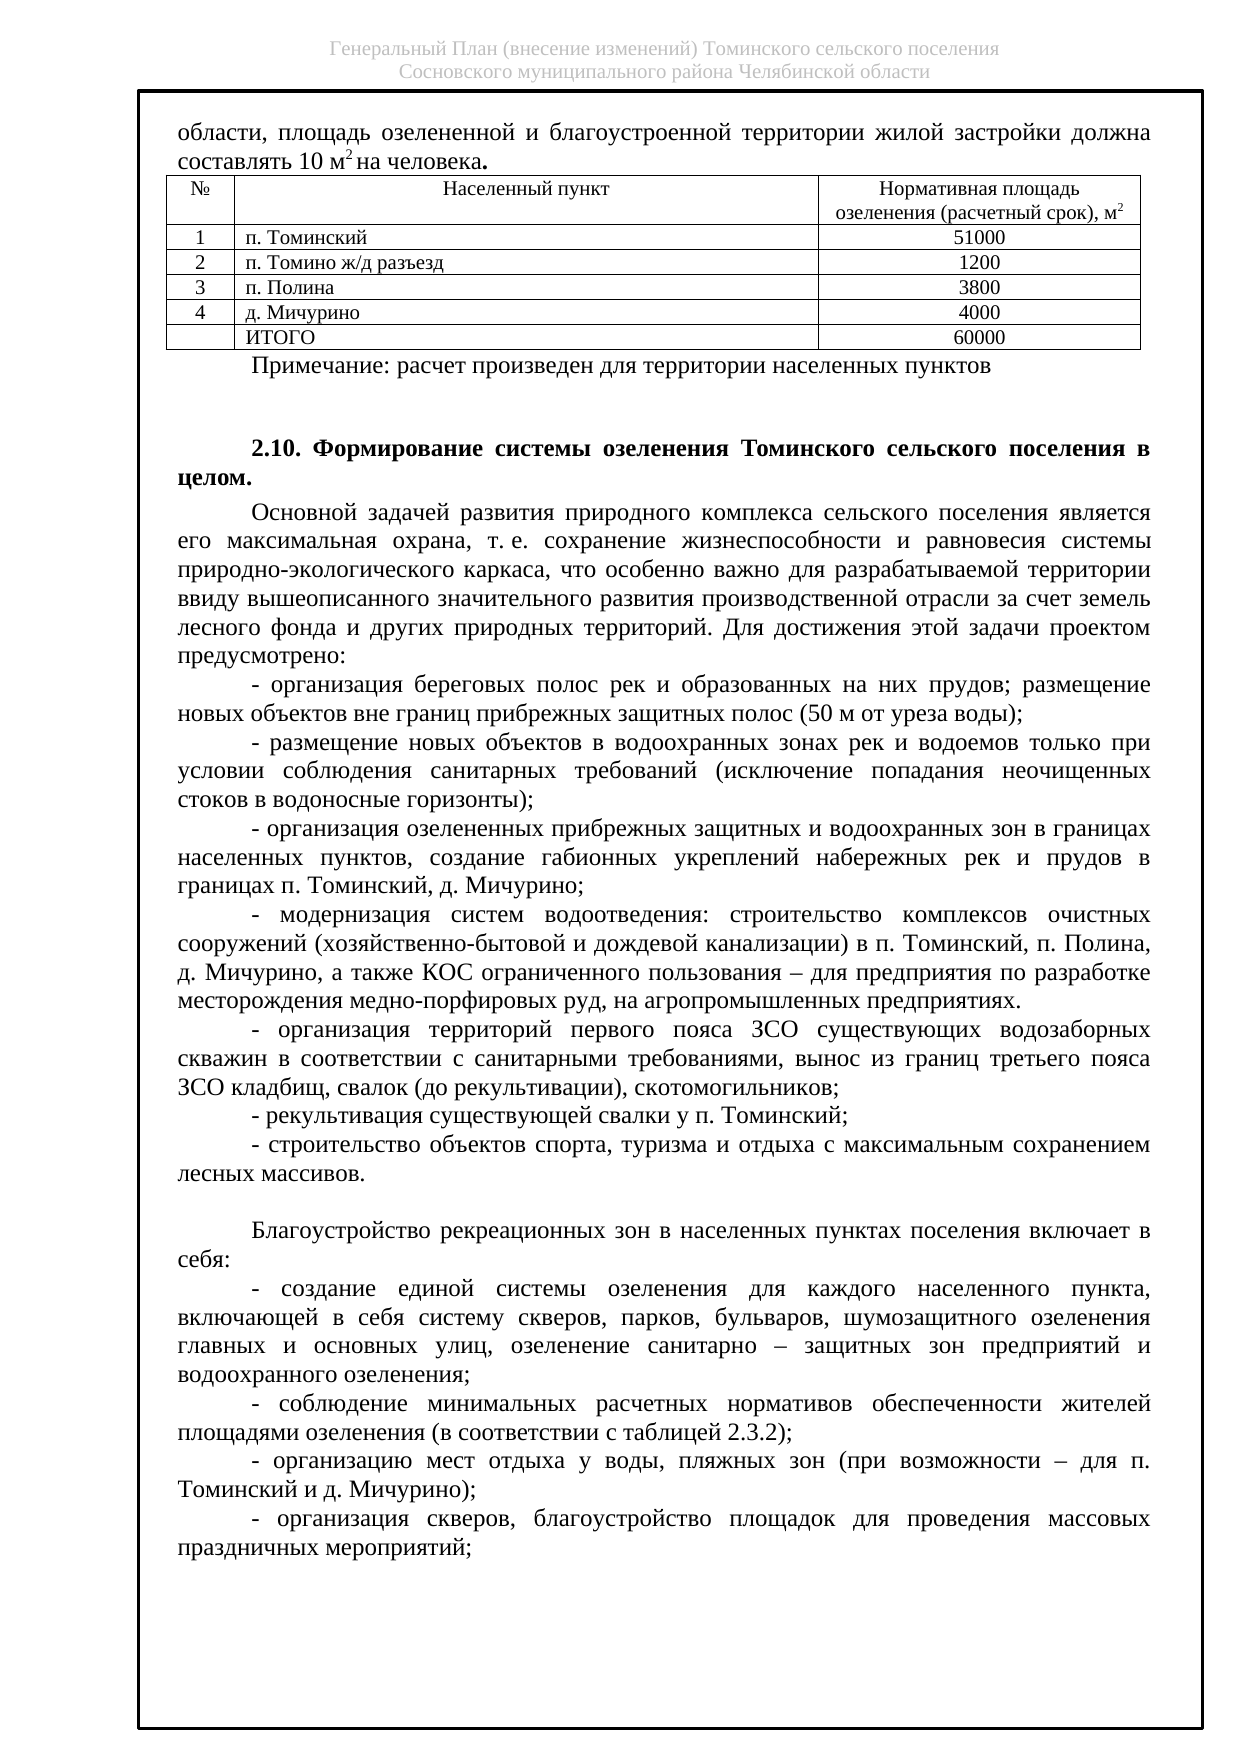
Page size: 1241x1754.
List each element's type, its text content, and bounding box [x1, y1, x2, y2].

table_cell 4 [167, 300, 234, 324]
table_header Нормативная площадь озеленения (расчетный срок), м2 [819, 176, 1140, 224]
table_cell п. Томино ж/д разъезд [235, 250, 818, 274]
text - организация скверов, благоустройство площадок для проведения массовых праздничных мероприятий; [177, 1503, 1152, 1560]
table_cell 4000 [819, 300, 1140, 324]
text - организацию мест отдыха у воды, пляжных зон (при возможности – для п. Томинский и д. Мичурино); [177, 1445, 1152, 1503]
text Примечание: расчет произведен для территории населенных пунктов [177, 350, 1152, 379]
table_cell п. Томинский [235, 225, 818, 249]
table_cell 3 [167, 275, 234, 299]
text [177, 117, 1152, 174]
table_cell [167, 325, 234, 349]
table_cell 1200 [819, 250, 1140, 274]
text - модернизация систем водоотведения: строительство комплексов очистных сооружений (хозяйственно-бытовой и дождевой канализации) в п. Томинский, п. Полина, д. Мичурино, а также КОС ограниченного пользования – для предприятия по разработке месторождения медно-порфировых руд, на агропромышленных предприятиях. [177, 899, 1152, 1014]
table_cell 3800 [819, 275, 1140, 299]
table_header № [167, 176, 234, 224]
text - соблюдение минимальных расчетных нормативов обеспеченности жителей площадями озеленения (в соответствии с таблицей 2.3.2); [177, 1388, 1152, 1445]
table_header Населенный пункт [235, 176, 818, 224]
text - строительство объектов спорта, туризма и отдыха с максимальным сохранением лесных массивов. [177, 1129, 1152, 1187]
table_cell п. Полина [235, 275, 818, 299]
text - организация озелененных прибрежных защитных и водоохранных зон в границах населенных пунктов, создание габионных укреплений набережных рек и прудов в границах п. Томинский, д. Мичурино; [177, 813, 1152, 899]
text Благоустройство рекреационных зон в населенных пунктах поселения включает в себя: [177, 1215, 1152, 1273]
text - рекультивация существующей свалки у п. Томинский; [177, 1100, 1152, 1129]
text - организация территорий первого пояса ЗСО существующих водозаборных скважин в соответствии с санитарными требованиями, вынос из границ третьего пояса ЗСО кладбищ, свалок (до рекультивации), скотомогильников; [177, 1014, 1152, 1100]
text Основной задачей развития природного комплекса сельского поселения является его максимальная охрана, т. е. сохранение жизнеспособности и равновесия системы природно-экологического каркаса, что особенно важно для разрабатываемой территории ввиду вышеописанного значительного развития производственной отрасли за счет земель лесного фонда и других природных территорий. Для достижения этой задачи проектом предусмотрено: [177, 497, 1152, 669]
table_cell 2 [167, 250, 234, 274]
text - размещение новых объектов в водоохранных зонах рек и водоемов только при условии соблюдения санитарных требований (исключение попадания неочищенных стоков в водоносные горизонты); [177, 727, 1152, 813]
text - организация береговых полос рек и образованных на них прудов; размещение новых объектов вне границ прибрежных защитных полос ( от уреза воды); [177, 669, 1152, 727]
table_cell 1 [167, 225, 234, 249]
text - создание единой системы озеленения для каждого населенного пункта, включающей в себя систему скверов, парков, бульваров, шумозащитного озеленения главных и основных улиц, озеленение санитарно – защитных зон предприятий и водоохранного озеленения; [177, 1273, 1152, 1388]
table_cell д. Мичурино [235, 300, 818, 324]
subtitle 2.10. Формирование системы озеленения Томинского сельского поселения в целом. [177, 433, 1152, 490]
table_cell ИТОГО [235, 325, 818, 349]
table_cell 51000 [819, 225, 1140, 249]
table_cell 60000 [819, 325, 1140, 349]
